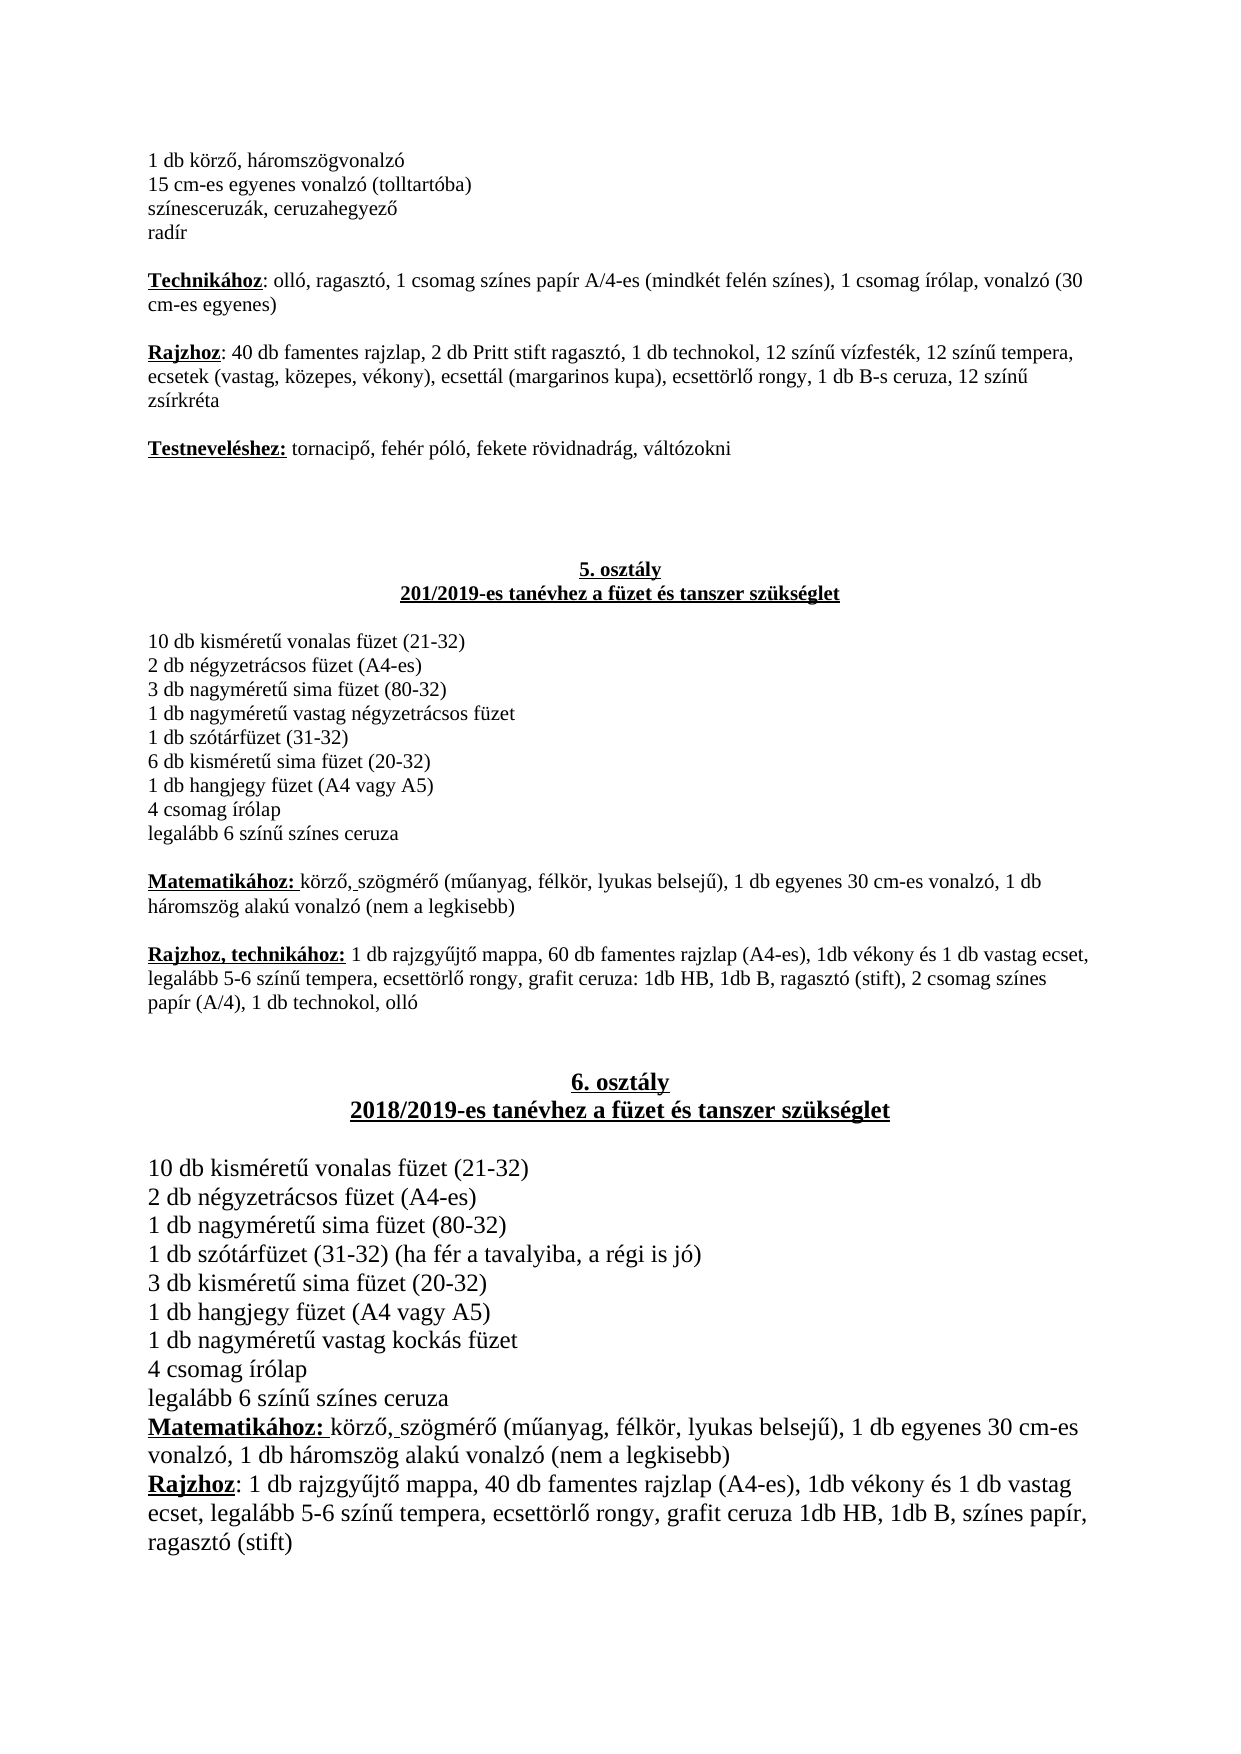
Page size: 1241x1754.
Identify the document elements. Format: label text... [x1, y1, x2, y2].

text Technikához: olló, ragasztó, 1 csomag színes papír A/4-es (mindkét felén színes), 1 csomag írólap, vonalzó (30 cm-es egyenes) [148, 268, 1093, 316]
text színesceruzák, ceruzahegyező [148, 196, 1093, 220]
text Matematikához: körző, szögmérő (műanyag, félkör, lyukas belsejű), 1 db egyenes 30 cm-es vonalzó, 1 db háromszög alakú vonalzó (nem a legkisebb) [148, 869, 1093, 918]
text 4 csomag írólap [148, 797, 1093, 821]
text 6 db kisméretű sima füzet (20-32) [148, 749, 1093, 773]
text 1 db szótárfüzet (31-32) [148, 725, 1093, 749]
text 2018/2019-es tanévhez a füzet és tanszer szükséglet [148, 1095, 1093, 1124]
text legalább 6 színű színes ceruza [148, 821, 1093, 845]
text 1 db nagyméretű vastag kockás füzet [148, 1325, 1093, 1354]
text 1 db nagyméretű vastag négyzetrácsos füzet [148, 701, 1093, 725]
text 1 db hangjegy füzet (A4 vagy A5) [148, 1297, 1093, 1325]
text 10 db kisméretű vonalas füzet (21-32) [148, 629, 1093, 653]
text 5. osztály [148, 557, 1093, 581]
text Rajzhoz: 1 db rajzgyűjtő mappa, 40 db famentes rajzlap (A4-es), 1db vékony és 1 db vastag ecset, legalább 5-6 színű tempera, ecsettörlő rongy, grafit ceruza 1db HB, 1db B, színes papír, ragasztó (stift) [148, 1469, 1093, 1555]
text Rajzhoz: 40 db famentes rajzlap, 2 db Pritt stift ragasztó, 1 db technokol, 12 színű vízfesték, 12 színű tempera, ecsetek (vastag, közepes, vékony), ecsettál (margarinos kupa), ecsettörlő rongy, 1 db B-s ceruza, 12 színű zsírkréta [148, 340, 1093, 412]
text Testneveléshez: tornacipő, fehér póló, fekete rövidnadrág, váltózokni [148, 436, 1093, 460]
text 10 db kisméretű vonalas füzet (21-32) [148, 1153, 1093, 1182]
text Matematikához: körző, szögmérő (műanyag, félkör, lyukas belsejű), 1 db egyenes 30 cm-es vonalzó, 1 db háromszög alakú vonalzó (nem a legkisebb) [148, 1412, 1093, 1469]
text 3 db nagyméretű sima füzet (80-32) [148, 677, 1093, 701]
text 2 db négyzetrácsos füzet (A4-es) [148, 1182, 1093, 1210]
text 1 db hangjegy füzet (A4 vagy A5) [148, 773, 1093, 797]
text legalább 6 színű színes ceruza [148, 1383, 1093, 1412]
text 1 db nagyméretű sima füzet (80-32) [148, 1210, 1093, 1239]
text radír [148, 220, 1093, 244]
text 3 db kisméretű sima füzet (20-32) [148, 1268, 1093, 1297]
text 201/2019-es tanévhez a füzet és tanszer szükséglet [148, 581, 1093, 605]
text 1 db körző, háromszögvonalzó [148, 148, 1093, 172]
text 4 csomag írólap [148, 1354, 1093, 1383]
text 6. osztály [148, 1067, 1093, 1095]
text 2 db négyzetrácsos füzet (A4-es) [148, 653, 1093, 677]
text 1 db szótárfüzet (31-32) (ha fér a tavalyiba, a régi is jó) [148, 1239, 1093, 1268]
text 15 cm-es egyenes vonalzó (tolltartóba) [148, 172, 1093, 196]
text Rajzhoz, technikához: 1 db rajzgyűjtő mappa, 60 db famentes rajzlap (A4-es), 1db vékony és 1 db vastag ecset, legalább 5-6 színű tempera, ecsettörlő rongy, grafit ceruza: 1db HB, 1db B, ragasztó (stift), 2 csomag színes papír (A/4), 1 db technokol, olló [148, 942, 1093, 1014]
